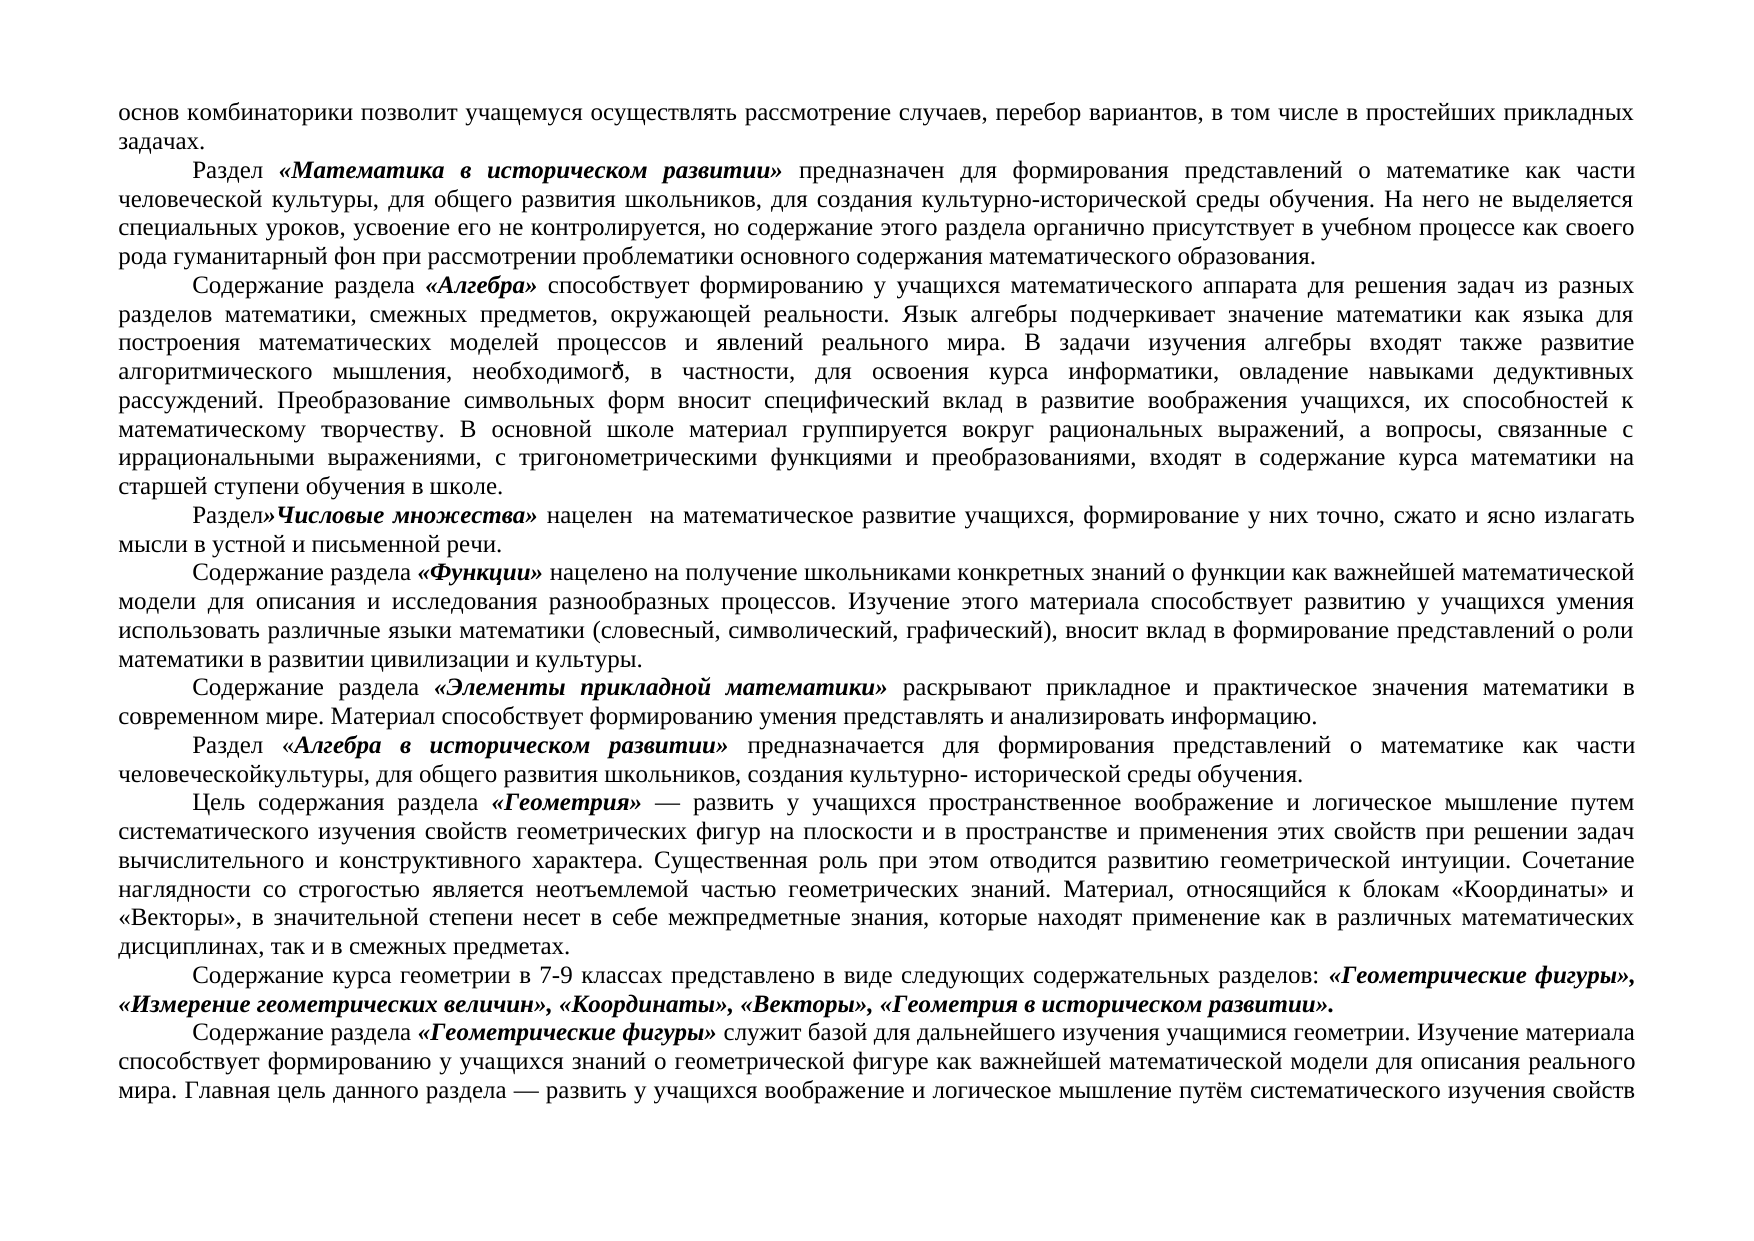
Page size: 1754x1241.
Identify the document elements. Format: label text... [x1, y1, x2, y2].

text Раздел»Числовые множества» нацелен на математическое развитие учащихся, формирование у них точно, сжато и ясно излагать мысли в устной и письменной речи. [118, 500, 1636, 557]
text Содержание курса геометрии в 7-9 классах представлено в виде следующих содержательных разделов: «Геометрические фигуры», «Измерение геометрических величин», «Координаты», «Векторы», «Геометрия в историческом развитии». [118, 960, 1636, 1017]
text Содержание раздела «Алгебра» способствует формированию у учащихся математического аппарата для решения задач из разных разделов математики, смежных предметов, окружающей реальности. Язык алгебры подчеркивает значение математики как языка для построения математических моделей процессов и явлений реального мира. В задачи изучения алгебры входят также развитие алгоритмического мышления, необходимого, в частности, для освоения курса информатики, овладение навыками дедуктивных рассуждений. Преобразование символьных форм вносит специфический вклад в развитие воображения учащихся, их способностей к математическому творчеству. В основной школе материал группируется вокруг рациональных выражений, а вопросы, связанные с иррациональными выражениями, с тригонометрическими функциями и преобразованиями, входят в содержание курса математики на старшей ступени обучения в школе. [118, 270, 1636, 500]
text Цель содержания раздела «Геометрия» — развить у учащихся пространственное воображение и логическое мышление путем систематического изучения свойств геометрических фигур на плоскости и в пространстве и применения этих свойств при решении задач вычислительного и конструктивного характера. Существенная роль при этом отводится развитию геометрической интуиции. Сочетание наглядности со строгостью является неотъемлемой частью геометрических знаний. Материал, относящийся к блокам «Координаты» и «Векторы», в значительной степени несет в себе межпредметные знания, которые находят применение как в различных математических дисциплинах, так и в смежных предметах. [118, 787, 1636, 960]
text Содержание раздела «Функции» нацелено на получение школьниками конкретных знаний о функции как важнейшей математической модели для описания и исследования разнообразных процессов. Изучение этого материала способствует развитию у учащихся умения использовать различные языки математики (словесный, символический, графический), вносит вклад в формирование представлений о роли математики в развитии цивилизации и культуры. [118, 557, 1636, 672]
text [118, 1017, 1636, 1104]
text Раздел «Алгебра в историческом развитии» предназначается для формирования представлений о математике как части человеческойкультуры, для общего развития школьников, создания культурно- исторической среды обучения. [118, 730, 1636, 787]
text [118, 97, 1636, 155]
text Содержание раздела «Элементы прикладной математики» раскрывают прикладное и практическое значения математики в современном мире. Материал способствует формированию умения представлять и анализировать информацию. [118, 672, 1636, 730]
text Раздел «Математика в историческом развитии» предназначен для формирования представлений о математике как части человеческой культуры, для общего развития школьников, для создания культурно-исторической среды обучения. На него не выделяется специальных уроков, усвоение его не контролируется, но содержание этого раздела органично присутствует в учебном процессе как своего рода гуманитарный фон при рассмотрении проблематики основного содержания математического образования. [118, 155, 1636, 270]
